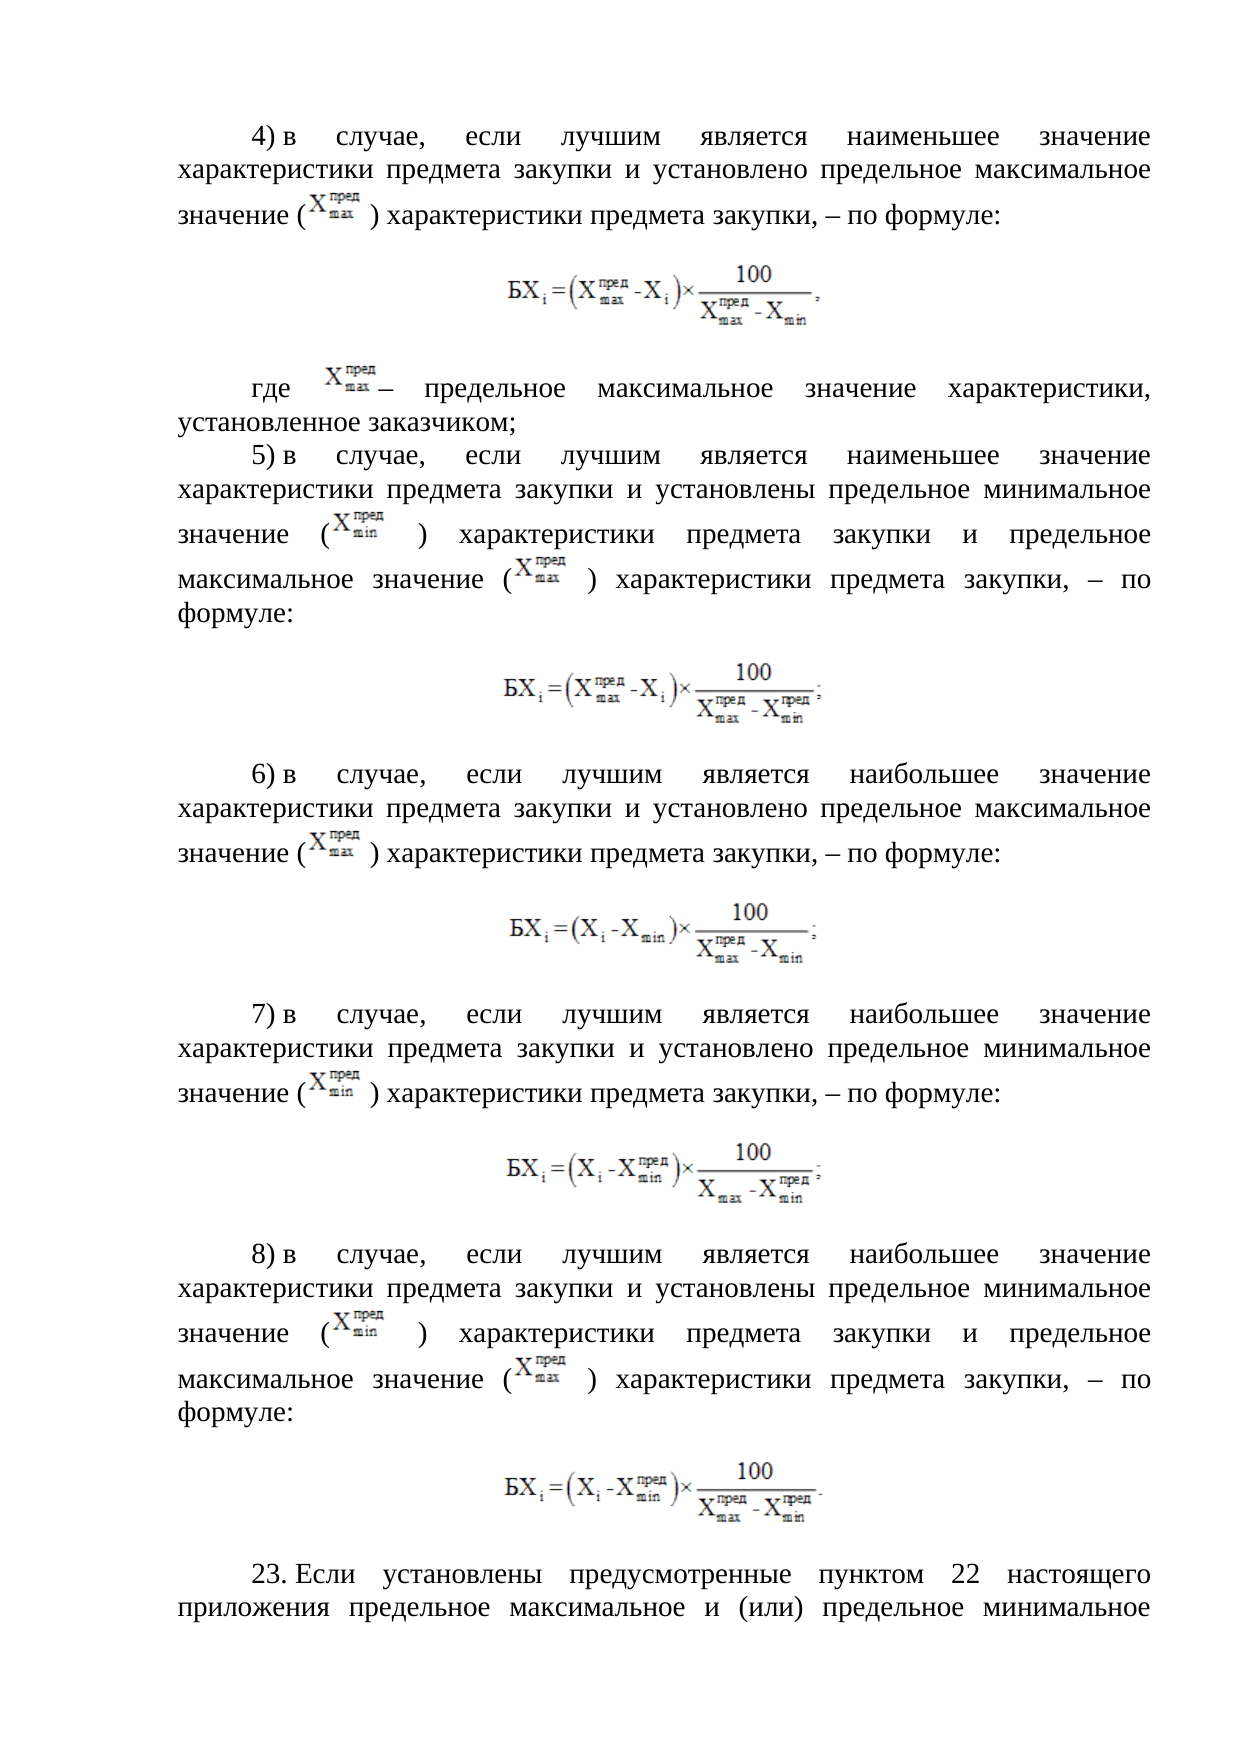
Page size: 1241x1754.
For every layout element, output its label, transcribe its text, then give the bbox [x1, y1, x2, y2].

picture [306, 1063, 363, 1103]
picture [507, 897, 822, 968]
picture [512, 1349, 569, 1389]
picture [502, 1456, 827, 1527]
picture [505, 259, 824, 330]
text 5) в случае, если лучшим является наименьшее значение характеристики предмета закупки и установлены предельное минимальное значение ( ) характеристики предмета закупки и предельное максимальное значение ( ) характеристики предмета закупки, – по формуле: [177, 437, 1152, 628]
picture [330, 504, 387, 544]
picture [306, 185, 363, 225]
picture [322, 358, 379, 398]
picture [504, 1137, 825, 1208]
text 4) в случае, если лучшим является наименьшее значение характеристики предмета закупки и установлено предельное максимальное значение ( ) характеристики предмета закупки, – по формуле: [177, 118, 1152, 231]
picture [330, 1303, 387, 1343]
text где – предельное максимальное значение характеристики, установленное заказчиком; [177, 358, 1152, 437]
text 6) в случае, если лучшим является наибольшее значение характеристики предмета закупки и установлено предельное максимальное значение ( ) характеристики предмета закупки, – по формуле: [177, 756, 1152, 869]
text 7) в случае, если лучшим является наибольшее значение характеристики предмета закупки и установлено предельное минимальное значение ( ) характеристики предмета закупки, – по формуле: [177, 996, 1152, 1109]
text 8) в случае, если лучшим является наибольшее значение характеристики предмета закупки и установлены предельное минимальное значение ( ) характеристики предмета закупки и предельное максимальное значение ( ) характеристики предмета закупки, – по формуле: [177, 1237, 1152, 1428]
picture [502, 657, 827, 728]
picture [306, 823, 363, 863]
picture [512, 549, 569, 589]
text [177, 1556, 1152, 1623]
